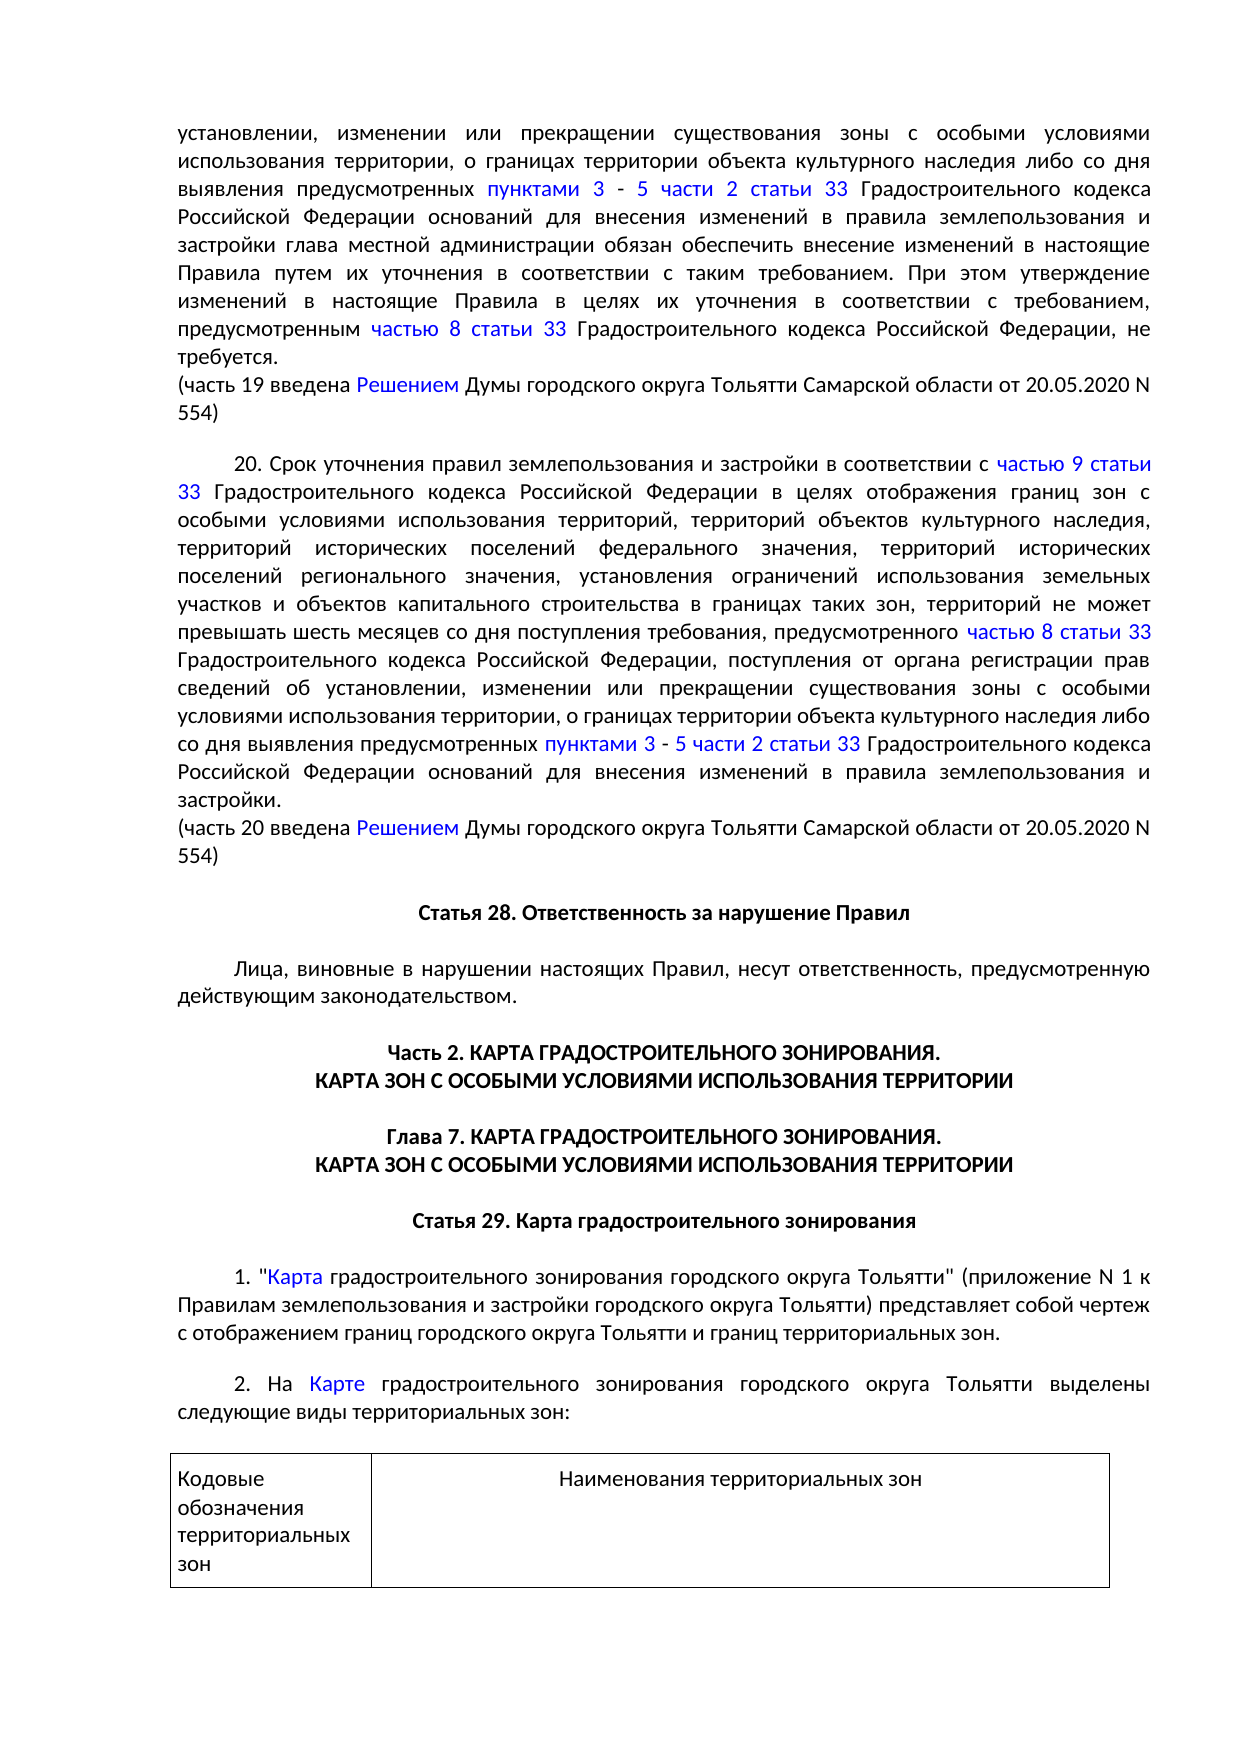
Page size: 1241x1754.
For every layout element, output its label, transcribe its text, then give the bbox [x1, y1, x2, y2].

text Лица, виновные в нарушении настоящих Правил, несут ответственность, предусмотренную действующим законодательством. [177, 954, 1152, 1010]
title Часть 2. КАРТА ГРАДОСТРОИТЕЛЬНОГО ЗОНИРОВАНИЯ. [177, 1038, 1152, 1066]
title КАРТА ЗОН С ОСОБЫМИ УСЛОВИЯМИ ИСПОЛЬЗОВАНИЯ ТЕРРИТОРИИ [177, 1150, 1152, 1178]
text (часть 20 введена Решением Думы городского округа Тольятти Самарской области от 20.05.2020 N 554) [177, 813, 1152, 869]
title Статья 29. Карта градостроительного зонирования [177, 1206, 1152, 1234]
text (часть 19 введена Решением Думы городского округа Тольятти Самарской области от 20.05.2020 N 554) [177, 370, 1152, 426]
title КАРТА ЗОН С ОСОБЫМИ УСЛОВИЯМИ ИСПОЛЬЗОВАНИЯ ТЕРРИТОРИИ [177, 1066, 1152, 1094]
text 2. На Карте градостроительного зонирования городского округа Тольятти выделены следующие виды территориальных зон: [177, 1369, 1152, 1425]
table_header Наименования территориальных зон [372, 1454, 1109, 1587]
text 20. Срок уточнения правил землепользования и застройки в соответствии с частью 9 статьи 33 Градостроительного кодекса Российской Федерации в целях отображения границ зон с особыми условиями использования территорий, территорий объектов культурного наследия, территорий исторических поселений федерального значения, территорий исторических поселений регионального значения, установления ограничений использования земельных участков и объектов капитального строительства в границах таких зон, территорий не может превышать шесть месяцев со дня поступления требования, предусмотренного частью 8 статьи 33 Градостроительного кодекса Российской Федерации, поступления от органа регистрации прав сведений об установлении, изменении или прекращении существования зоны с особыми условиями использования территории, о границах территории объекта культурного наследия либо со дня выявления предусмотренных пунктами 3 - 5 части 2 статьи 33 Градостроительного кодекса Российской Федерации оснований для внесения изменений в правила землепользования и застройки. [177, 449, 1152, 813]
text 1. "Карта градостроительного зонирования городского округа Тольятти" (приложение N 1 к Правилам землепользования и застройки городского округа Тольятти) представляет собой чертеж с отображением границ городского округа Тольятти и границ территориальных зон. [177, 1262, 1152, 1346]
table_header Кодовые обозначения территориальных зон [171, 1454, 371, 1587]
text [177, 118, 1152, 370]
title Статья 28. Ответственность за нарушение Правил [177, 898, 1152, 926]
title Глава 7. КАРТА ГРАДОСТРОИТЕЛЬНОГО ЗОНИРОВАНИЯ. [177, 1122, 1152, 1150]
